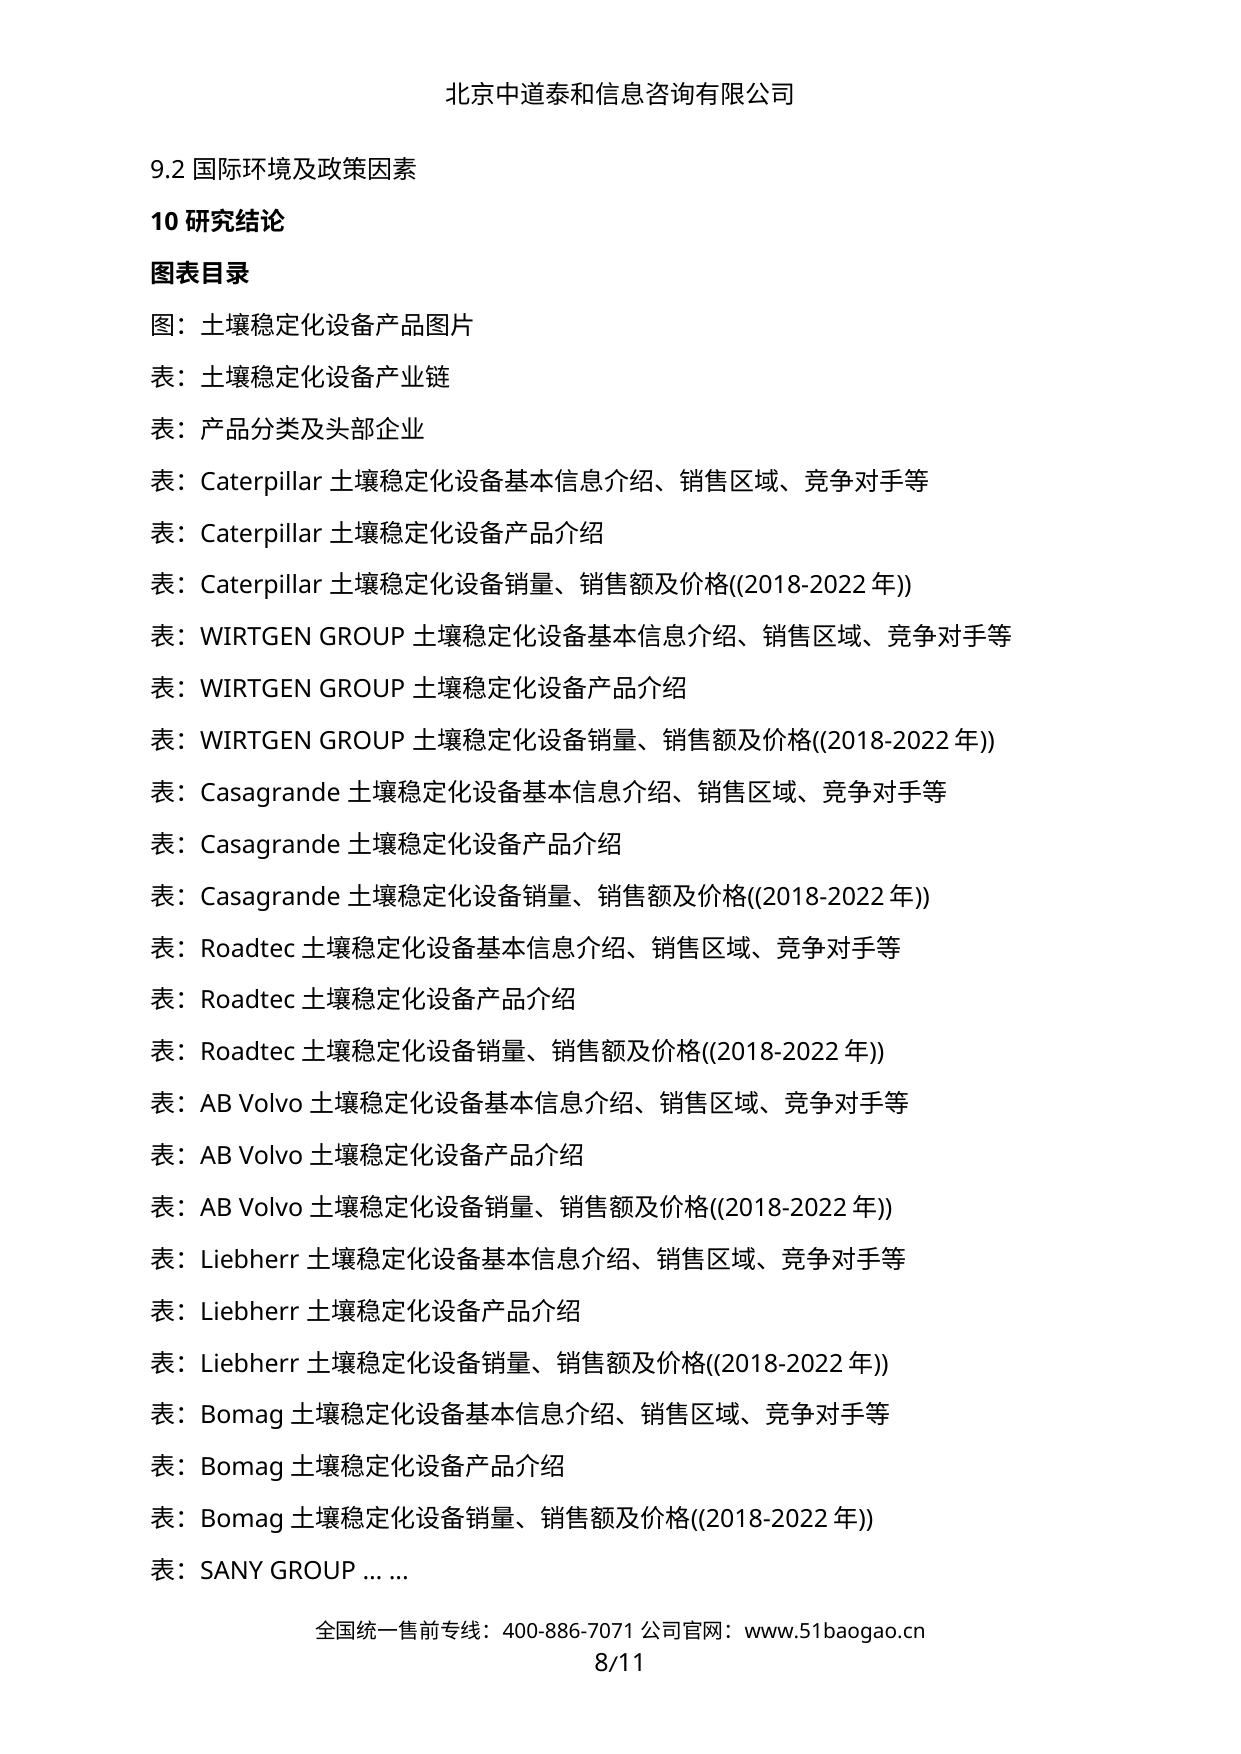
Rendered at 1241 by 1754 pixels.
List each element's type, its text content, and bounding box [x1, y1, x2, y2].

text 表：土壤稳定化设备产业链 [150, 357, 1090, 394]
text 表：AB Volvo 土壤稳定化设备销量、销售额及价格((2018-2022年)) [150, 1187, 1090, 1224]
text 表：Caterpillar 土壤稳定化设备基本信息介绍、销售区域、竞争对手等 [150, 461, 1090, 497]
text 表：Casagrande 土壤稳定化设备产品介绍 [150, 824, 1090, 861]
text 表：Liebherr 土壤稳定化设备产品介绍 [150, 1291, 1090, 1327]
text 表：Bomag 土壤稳定化设备基本信息介绍、销售区域、竞争对手等 [150, 1395, 1090, 1431]
text 表：AB Volvo 土壤稳定化设备产品介绍 [150, 1136, 1090, 1172]
text 表：AB Volvo 土壤稳定化设备基本信息介绍、销售区域、竞争对手等 [150, 1084, 1090, 1120]
text 表：Roadtec 土壤稳定化设备产品介绍 [150, 980, 1090, 1016]
text 表：WIRTGEN GROUP 土壤稳定化设备销量、销售额及价格((2018-2022年)) [150, 721, 1090, 757]
text 表：Caterpillar 土壤稳定化设备销量、销售额及价格((2018-2022年)) [150, 565, 1090, 601]
text 表：WIRTGEN GROUP 土壤稳定化设备基本信息介绍、销售区域、竞争对手等 [150, 617, 1090, 653]
text 图表目录 [150, 254, 1090, 290]
text 表：Caterpillar 土壤稳定化设备产品介绍 [150, 513, 1090, 549]
text 图：土壤稳定化设备产品图片 [150, 306, 1090, 342]
text 表：Roadtec 土壤稳定化设备销量、销售额及价格((2018-2022年)) [150, 1032, 1090, 1068]
text 表：Bomag 土壤稳定化设备销量、销售额及价格((2018-2022年)) [150, 1499, 1090, 1535]
text 10 研究结论 [150, 202, 1090, 238]
text 表：Casagrande 土壤稳定化设备基本信息介绍、销售区域、竞争对手等 [150, 772, 1090, 809]
text 表：Casagrande 土壤稳定化设备销量、销售额及价格((2018-2022年)) [150, 876, 1090, 912]
text 表：Bomag 土壤稳定化设备产品介绍 [150, 1447, 1090, 1483]
text 表：产品分类及头部企业 [150, 409, 1090, 446]
text 9.2 国际环境及政策因素 [150, 150, 1090, 186]
text 表：Liebherr 土壤稳定化设备销量、销售额及价格((2018-2022年)) [150, 1343, 1090, 1379]
text 表：WIRTGEN GROUP 土壤稳定化设备产品介绍 [150, 669, 1090, 705]
text 表：Liebherr 土壤稳定化设备基本信息介绍、销售区域、竞争对手等 [150, 1239, 1090, 1276]
text 表：Roadtec 土壤稳定化设备基本信息介绍、销售区域、竞争对手等 [150, 928, 1090, 964]
text 表：SANY GROUP … ... [150, 1551, 1090, 1587]
